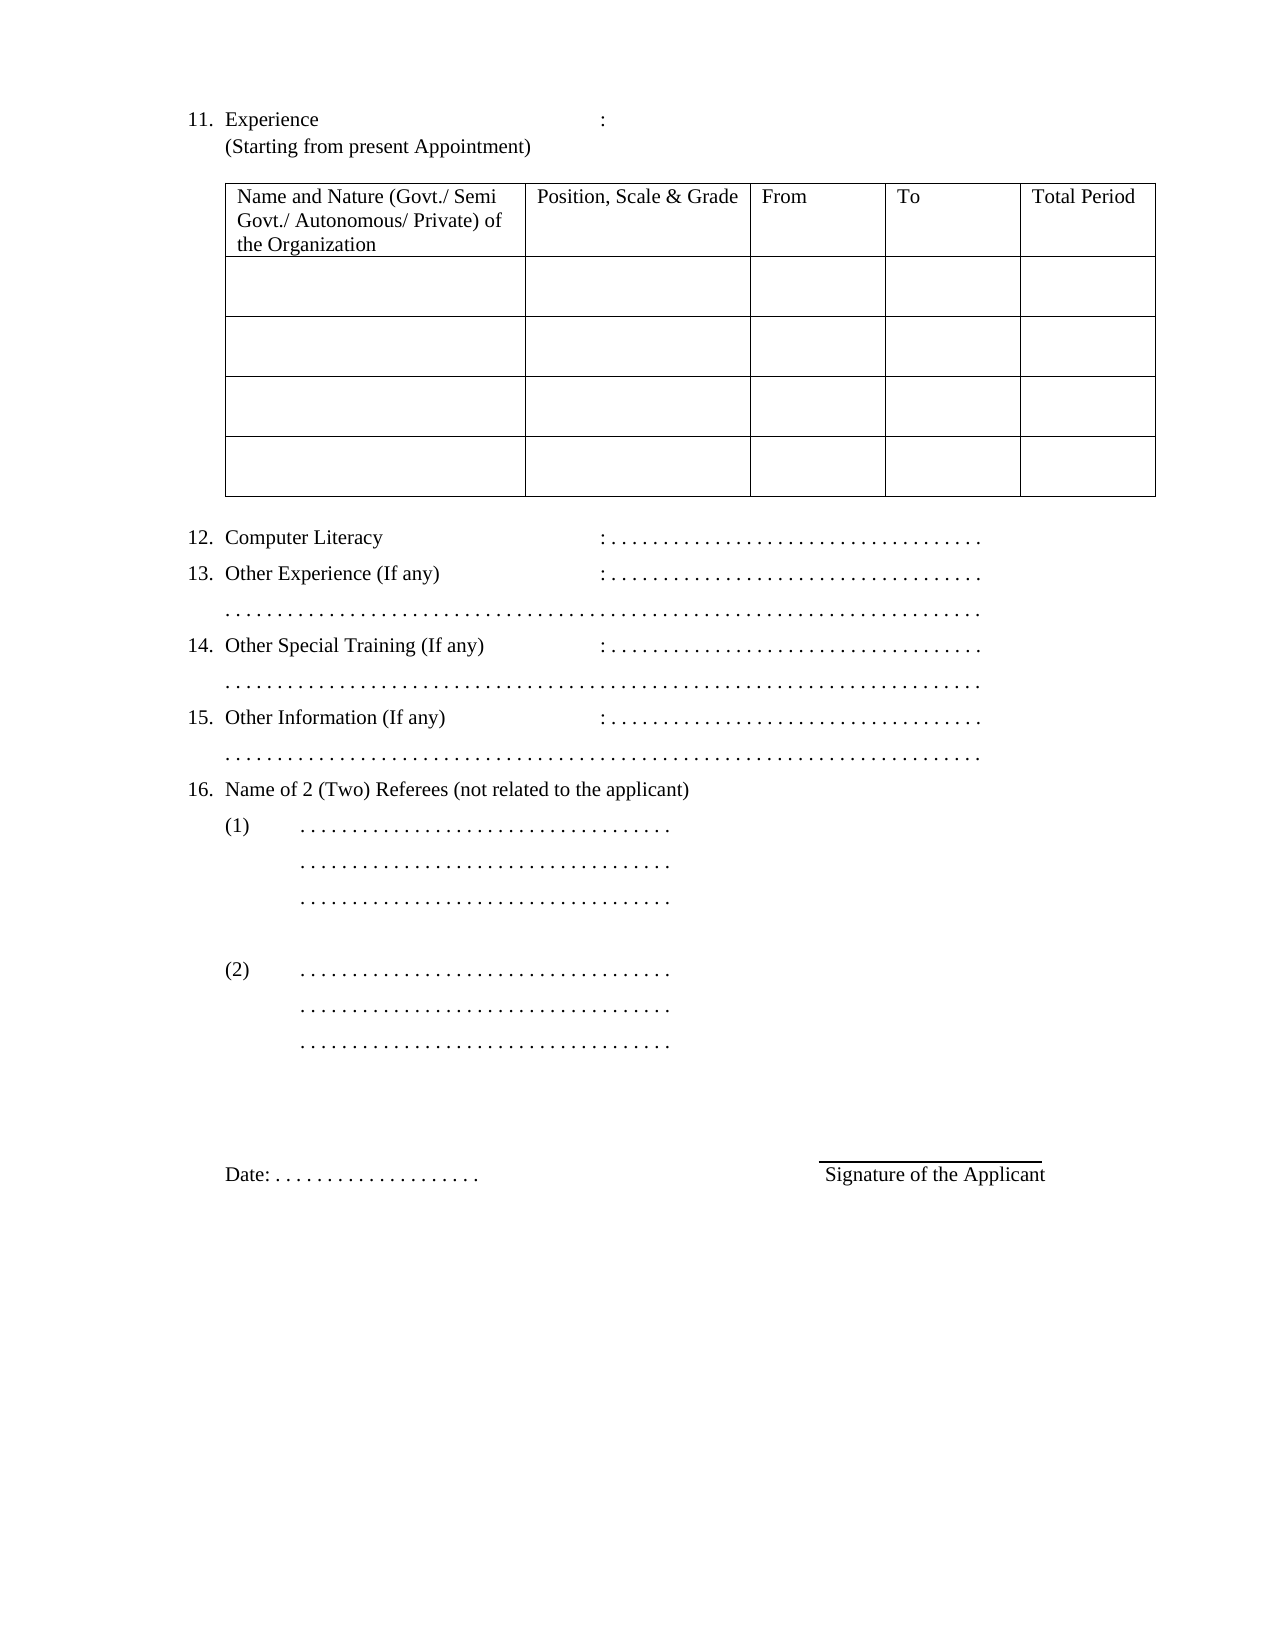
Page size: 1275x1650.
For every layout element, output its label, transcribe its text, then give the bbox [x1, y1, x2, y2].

table_cell [1021, 257, 1155, 316]
table_cell [1021, 437, 1155, 496]
table_cell [526, 377, 750, 436]
list Other Special Training (If any) : . . . . . . . . . . . . . . . . . . . . . . . . . . . . . . . . . . . . [187, 633, 1125, 657]
table_cell [526, 317, 750, 376]
table_header Name and Nature (Govt./ Semi Govt./ Autonomous/ Private) of the Organization [226, 184, 525, 256]
list Computer Literacy : . . . . . . . . . . . . . . . . . . . . . . . . . . . . . . . . . . . . [187, 524, 1125, 549]
table_cell [1021, 377, 1155, 436]
table_cell [226, 257, 525, 316]
table_header From [751, 184, 885, 256]
table_cell [751, 437, 885, 496]
list . . . . . . . . . . . . . . . . . . . . . . . . . . . . . . . . . . . . . . . . . . . . . . . . . . . . . . . . . . . . . . . . . . . . . . . . . [225, 741, 1125, 765]
table_cell [226, 317, 525, 376]
table_cell [751, 257, 885, 316]
table_header Position, Scale & Grade [526, 184, 750, 256]
table_cell [886, 317, 1020, 376]
table_header To [886, 184, 1020, 256]
list . . . . . . . . . . . . . . . . . . . . . . . . . . . . . . . . . . . . [225, 885, 1125, 909]
list Name of 2 (Two) Referees (not related to the applicant) [187, 777, 1125, 801]
list . . . . . . . . . . . . . . . . . . . . . . . . . . . . . . . . . . . . [225, 849, 1125, 873]
list Other Experience (If any) : . . . . . . . . . . . . . . . . . . . . . . . . . . . . . . . . . . . . [187, 561, 1125, 585]
list Date: . . . . . . . . . . . . . . . . . . . . Signature of the Applicant [225, 1162, 1125, 1186]
table_cell [751, 317, 885, 376]
table_cell [751, 377, 885, 436]
table_cell [526, 437, 750, 496]
list . . . . . . . . . . . . . . . . . . . . . . . . . . . . . . . . . . . . [225, 1029, 1125, 1053]
table_header Total Period [1021, 184, 1155, 256]
list Experience : [187, 107, 1125, 131]
table_cell [226, 377, 525, 436]
table_cell [886, 377, 1020, 436]
table_cell [226, 437, 525, 496]
list (2) . . . . . . . . . . . . . . . . . . . . . . . . . . . . . . . . . . . . [225, 957, 1125, 981]
list Other Information (If any) : . . . . . . . . . . . . . . . . . . . . . . . . . . . . . . . . . . . . [187, 705, 1125, 729]
table_cell [886, 257, 1020, 316]
list . . . . . . . . . . . . . . . . . . . . . . . . . . . . . . . . . . . . . . . . . . . . . . . . . . . . . . . . . . . . . . . . . . . . . . . . . [225, 669, 1125, 693]
list . . . . . . . . . . . . . . . . . . . . . . . . . . . . . . . . . . . . [225, 993, 1125, 1017]
table_cell [526, 257, 750, 316]
list . . . . . . . . . . . . . . . . . . . . . . . . . . . . . . . . . . . . . . . . . . . . . . . . . . . . . . . . . . . . . . . . . . . . . . . . . [225, 597, 1125, 621]
list (1) . . . . . . . . . . . . . . . . . . . . . . . . . . . . . . . . . . . . [225, 813, 1125, 837]
table_cell [886, 437, 1020, 496]
list (Starting from present Appointment) [225, 134, 1125, 158]
table_cell [1021, 317, 1155, 376]
